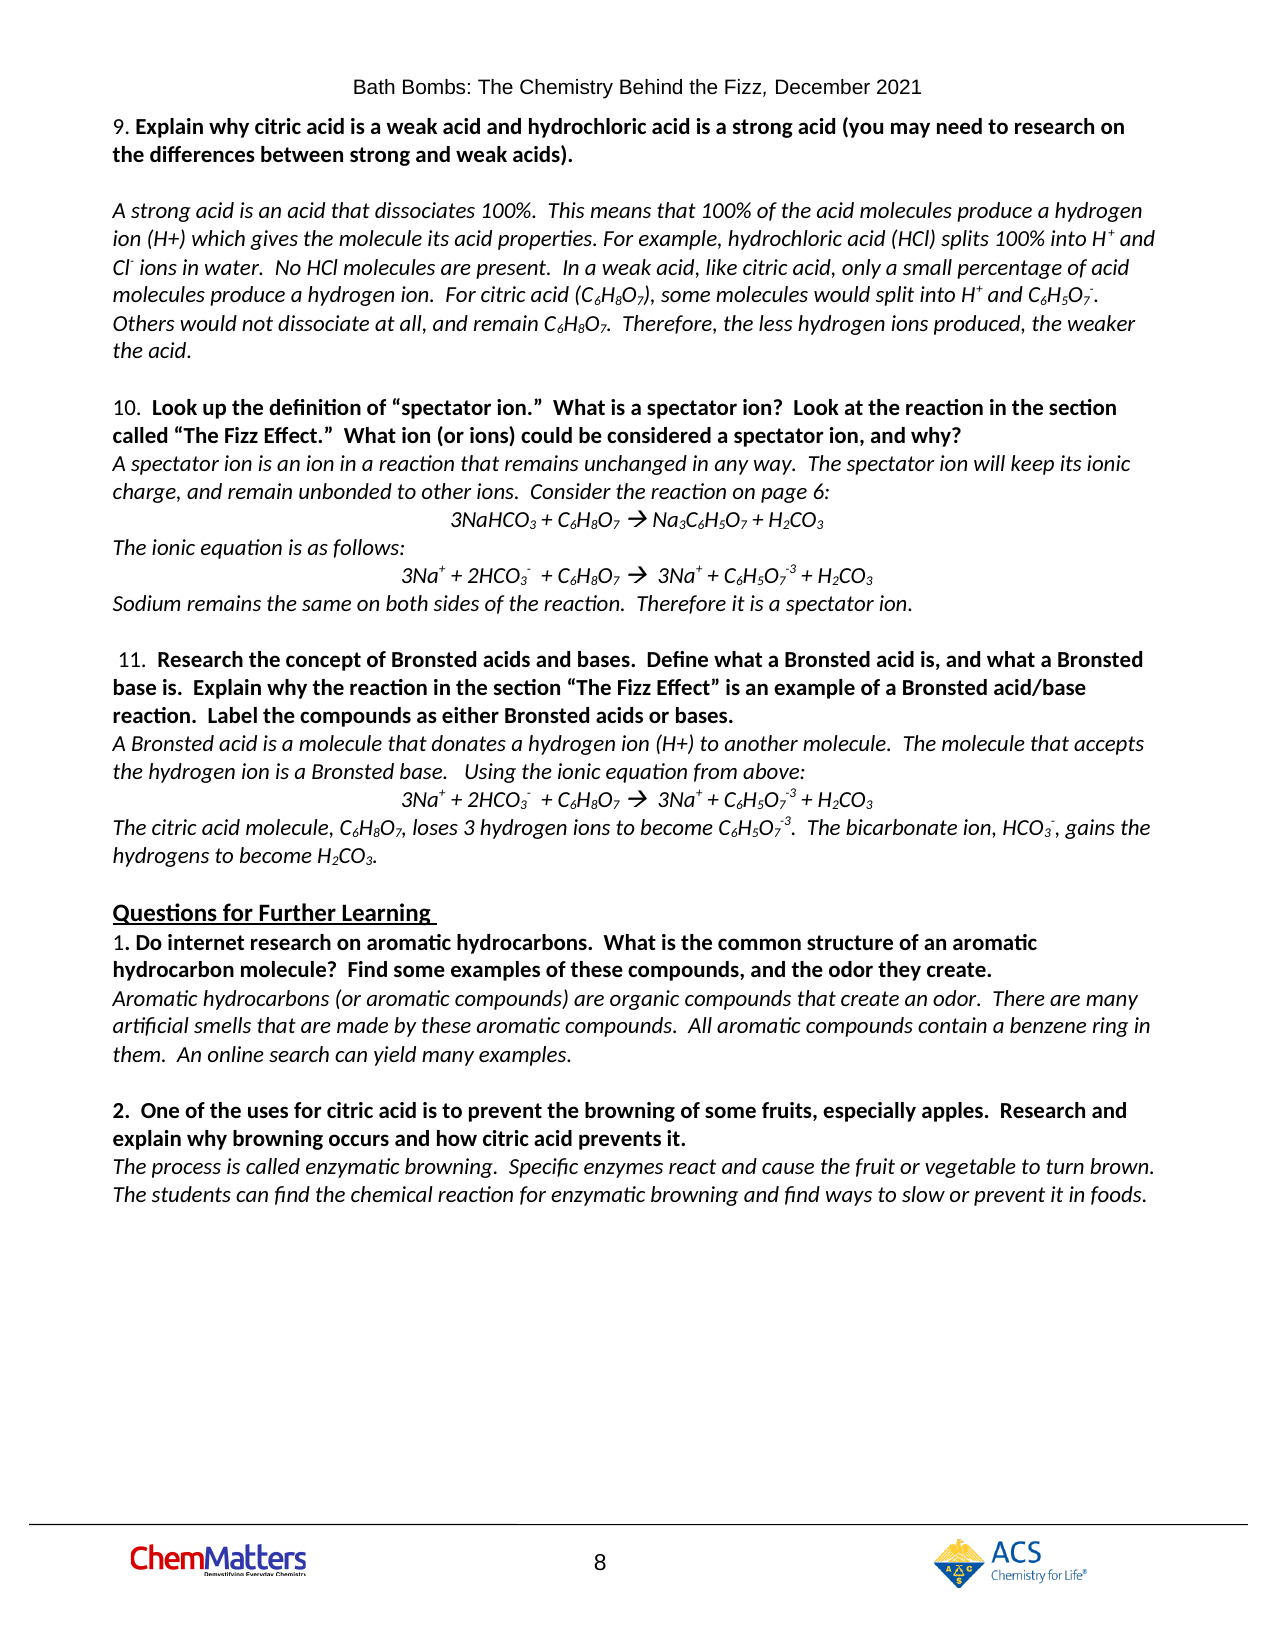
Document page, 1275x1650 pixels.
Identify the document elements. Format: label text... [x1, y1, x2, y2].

text A Bronsted acid is a molecule that donates a hydrogen ion (H+) to another molecule. The molecule that accepts the hydrogen ion is a Bronsted base. Using the ionic equation from above: [112, 729, 1162, 785]
text The citric acid molecule, C6H8O7, loses 3 hydrogen ions to become C6H5O7-3. The bicarbonate ion, HCO3-, gains the hydrogens to become H2CO3. [112, 813, 1162, 869]
text 3Na+ + 2HCO3- + C6H8O7 3Na+ + C6H5O7-3 + H2CO3 [112, 561, 1162, 589]
text 11. Research the concept of Bronsted acids and bases. Define what a Bronsted acid is, and what a Bronsted base is. Explain why the reaction in the section “The Fizz Effect” is an example of a Bronsted acid/base reaction. Label the compounds as either Bronsted acids or bases. [112, 645, 1162, 729]
text 3Na+ + 2HCO3- + C6H8O7 3Na+ + C6H5O7-3 + H2CO3 [112, 785, 1162, 813]
text The process is called enzymatic browning. Specific enzymes react and cause the fruit or vegetable to turn brown. The students can find the chemical reaction for enzymatic browning and find ways to slow or prevent it in foods. [112, 1152, 1162, 1208]
text 10. Look up the definition of “spectator ion.” What is a spectator ion? Look at the reaction in the section called “The Fizz Effect.” What ion (or ions) could be considered a spectator ion, and why? [112, 393, 1162, 449]
text 9. Explain why citric acid is a weak acid and hydrochloric acid is a strong acid (you may need to research on the differences between strong and weak acids). [112, 112, 1162, 168]
text Sodium remains the same on both sides of the reaction. Therefore it is a spectator ion. [112, 589, 1162, 617]
text 3NaHCO3 + C6H8O7 Na3C6H5O7 + H2CO3 [112, 505, 1162, 533]
text 2. One of the uses for citric acid is to prevent the browning of some fruits, especially apples. Research and explain why browning occurs and how citric acid prevents it. [112, 1096, 1162, 1152]
text A spectator ion is an ion in a reaction that remains unchanged in any way. The spectator ion will keep its ionic charge, and remain unbonded to other ions. Consider the reaction on page 6: [112, 449, 1162, 505]
text Aromatic hydrocarbons (or aromatic compounds) are organic compounds that create an odor. There are many artificial smells that are made by these aromatic compounds. All aromatic compounds contain a benzene ring in them. An online search can yield many examples. [112, 984, 1162, 1068]
text 1. Do internet research on aromatic hydrocarbons. What is the common structure of an aromatic hydrocarbon molecule? Find some examples of these compounds, and the odor they create. [112, 928, 1162, 984]
picture [130, 1544, 306, 1576]
text A strong acid is an acid that dissociates 100%. This means that 100% of the acid molecules produce a hydrogen ion (H+) which gives the molecule its acid properties. For example, hydrochloric acid (HCl) splits 100% into H+ and Cl- ions in water. No HCl molecules are present. In a weak acid, like citric acid, only a small percentage of acid molecules produce a hydrogen ion. For citric acid (C6H8O7), some molecules would split into H+ and C6H5O7-. Others would not dissociate at all, and remain C6H8O7. Therefore, the less hydrogen ions produced, the weaker the acid. [112, 197, 1162, 365]
text Questions for Further Learning [112, 897, 1162, 928]
text The ionic equation is as follows: [112, 533, 1162, 561]
